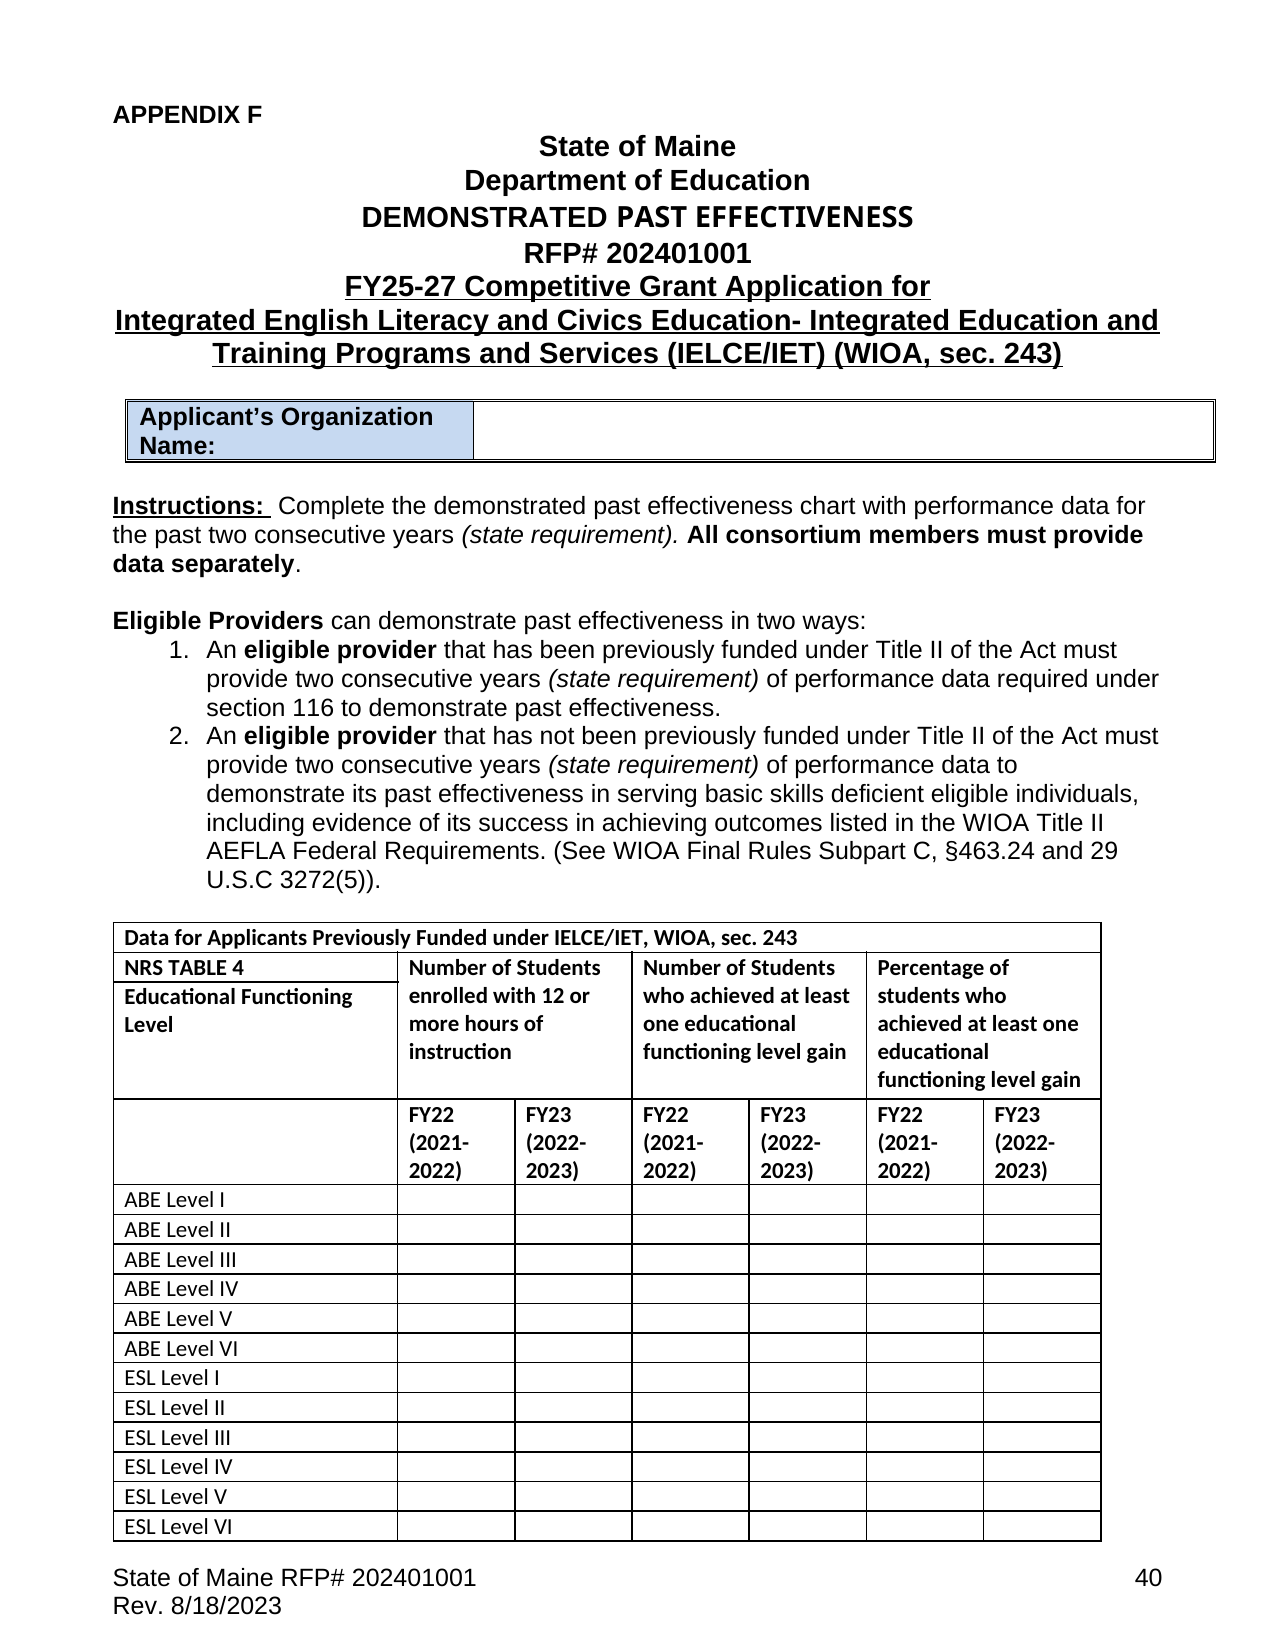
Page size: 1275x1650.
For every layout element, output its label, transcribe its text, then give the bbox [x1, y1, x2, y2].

table_cell [984, 1512, 1100, 1540]
table_cell [867, 1185, 983, 1213]
table_cell [114, 1100, 397, 1184]
table_header Applicant’s Organization Name: [128, 402, 473, 459]
table_cell [750, 1245, 866, 1273]
text FY25-27 Competitive Grant Application for [112, 269, 1162, 303]
table_cell [984, 1334, 1100, 1362]
table_cell ESL Level IV [114, 1453, 397, 1481]
table_cell [398, 1185, 514, 1213]
table_cell ABE Level IV [114, 1275, 397, 1302]
table_cell ABE Level V [114, 1304, 397, 1332]
table_cell FY22 (2021-2022) [398, 1100, 514, 1184]
table_cell ABE Level II [114, 1215, 397, 1243]
list An eligible provider that has not been previously funded under Title II of the Act must provide two consecutive years (state requirement) of performance data to demonstrate its past effectiveness in serving basic skills deficient eligible individuals, including evidence of its success in achieving outcomes listed in the WIOA Title II AEFLA Federal Requirements. (See WIOA Final Rules Subpart C, §463.24 and 29 U.S.C 3272(5)). [169, 721, 1162, 894]
table_cell [750, 1393, 866, 1421]
table_cell [516, 1245, 631, 1273]
table_cell [867, 1512, 983, 1540]
table_cell Number of Students who achieved at least one educational functioning level gain [633, 953, 866, 1098]
table_cell [867, 1275, 983, 1302]
table_cell [516, 1512, 631, 1540]
table_cell [516, 1275, 631, 1302]
table_cell [750, 1482, 866, 1510]
table_cell [516, 1215, 631, 1243]
table_cell [398, 1453, 514, 1481]
table_cell [633, 1363, 748, 1392]
table_cell [867, 1453, 983, 1481]
text State of Maine [112, 129, 1162, 163]
table_cell ABE Level III [114, 1245, 397, 1273]
table_cell ESL Level I [114, 1363, 397, 1392]
text Integrated English Literacy and Civics Education- Integrated Education and Training Programs and Services (IELCE/IET) (WIOA, sec. 243) [112, 303, 1162, 370]
table_cell [398, 1334, 514, 1362]
table_cell [867, 1304, 983, 1332]
table_cell FY23 (2022-2023) [984, 1100, 1100, 1184]
table_cell [516, 1482, 631, 1510]
table_cell [516, 1393, 631, 1421]
table_cell [867, 1423, 983, 1451]
table_cell [750, 1185, 866, 1213]
table_cell [398, 1393, 514, 1421]
table_cell [516, 1423, 631, 1451]
table_cell [633, 1334, 748, 1362]
table_cell [750, 1275, 866, 1302]
text Department of Education [112, 163, 1162, 196]
table_cell [516, 1185, 631, 1213]
table_cell [398, 1275, 514, 1302]
table_cell [750, 1363, 866, 1392]
table_cell FY22 (2021-2022) [633, 1100, 748, 1184]
table_cell [750, 1215, 866, 1243]
table_cell [633, 1304, 748, 1332]
subtitle DEMONSTRATED PAST EFFECTIVENESS [112, 196, 1162, 236]
table_cell [398, 1423, 514, 1451]
text Instructions: Complete the demonstrated past effectiveness chart with performance data for the past two consecutive years (state requirement). All consortium members must provide data separately. [112, 491, 1162, 577]
table_cell [984, 1245, 1100, 1273]
table_cell Percentage of students who achieved at least one educational functioning level gain [867, 953, 1100, 1098]
table_cell [398, 1512, 514, 1540]
table_cell ABE Level VI [114, 1334, 397, 1362]
table_header [474, 402, 1213, 459]
table_cell [984, 1393, 1100, 1421]
table_cell FY22 (2021-2022) [867, 1100, 983, 1184]
table_cell FY23 (2022-2023) [516, 1100, 631, 1184]
table_cell [867, 1393, 983, 1421]
table_cell [867, 1215, 983, 1243]
text RFP# 202401001 [112, 236, 1162, 269]
table_cell [750, 1304, 866, 1332]
table_cell [867, 1363, 983, 1392]
table_cell [750, 1512, 866, 1540]
table_cell [867, 1245, 983, 1273]
table_cell [867, 1334, 983, 1362]
table_cell ABE Level I [114, 1185, 397, 1213]
table_cell [867, 1482, 983, 1510]
table_cell [633, 1215, 748, 1243]
table_cell [984, 1423, 1100, 1451]
table_cell [398, 1482, 514, 1510]
table_cell [516, 1453, 631, 1481]
table_cell [516, 1304, 631, 1332]
table_cell [984, 1363, 1100, 1392]
table_cell [516, 1363, 631, 1392]
table_cell [516, 1334, 631, 1362]
table_cell FY23 (2022-2023) [750, 1100, 866, 1184]
list An eligible provider that has been previously funded under Title II of the Act must provide two consecutive years (state requirement) of performance data required under section 116 to demonstrate past effectiveness. [169, 635, 1162, 721]
table_cell [633, 1275, 748, 1302]
table_cell [398, 1363, 514, 1392]
table_cell [633, 1423, 748, 1451]
table_cell [633, 1482, 748, 1510]
table_cell ESL Level V [114, 1482, 397, 1510]
table_cell [984, 1215, 1100, 1243]
table_cell Number of Students enrolled with 12 or more hours of instruction [398, 953, 631, 1098]
table_header Data for Applicants Previously Funded under IELCE/IET, WIOA, sec. 243 [114, 923, 1100, 951]
table_cell [633, 1512, 748, 1540]
table_cell [633, 1245, 748, 1273]
table_cell [398, 1245, 514, 1273]
table_cell [750, 1423, 866, 1451]
table_cell [984, 1453, 1100, 1481]
text APPENDIX F [112, 100, 1162, 129]
table_cell Educational Functioning Level [114, 983, 397, 1098]
table_cell ESL Level II [114, 1393, 397, 1421]
table_cell [398, 1215, 514, 1243]
table_cell [633, 1453, 748, 1481]
table_cell [750, 1334, 866, 1362]
table_cell NRS TABLE 4 [114, 953, 397, 981]
table_cell [984, 1275, 1100, 1302]
table_cell [633, 1185, 748, 1213]
table_cell [633, 1393, 748, 1421]
table_cell [398, 1304, 514, 1332]
table_cell [984, 1304, 1100, 1332]
table_cell [984, 1482, 1100, 1510]
text Eligible Providers can demonstrate past effectiveness in two ways: [112, 606, 1162, 635]
table_cell [750, 1453, 866, 1481]
table_cell ESL Level III [114, 1423, 397, 1451]
table_cell [984, 1185, 1100, 1213]
table_cell ESL Level VI [114, 1512, 397, 1540]
